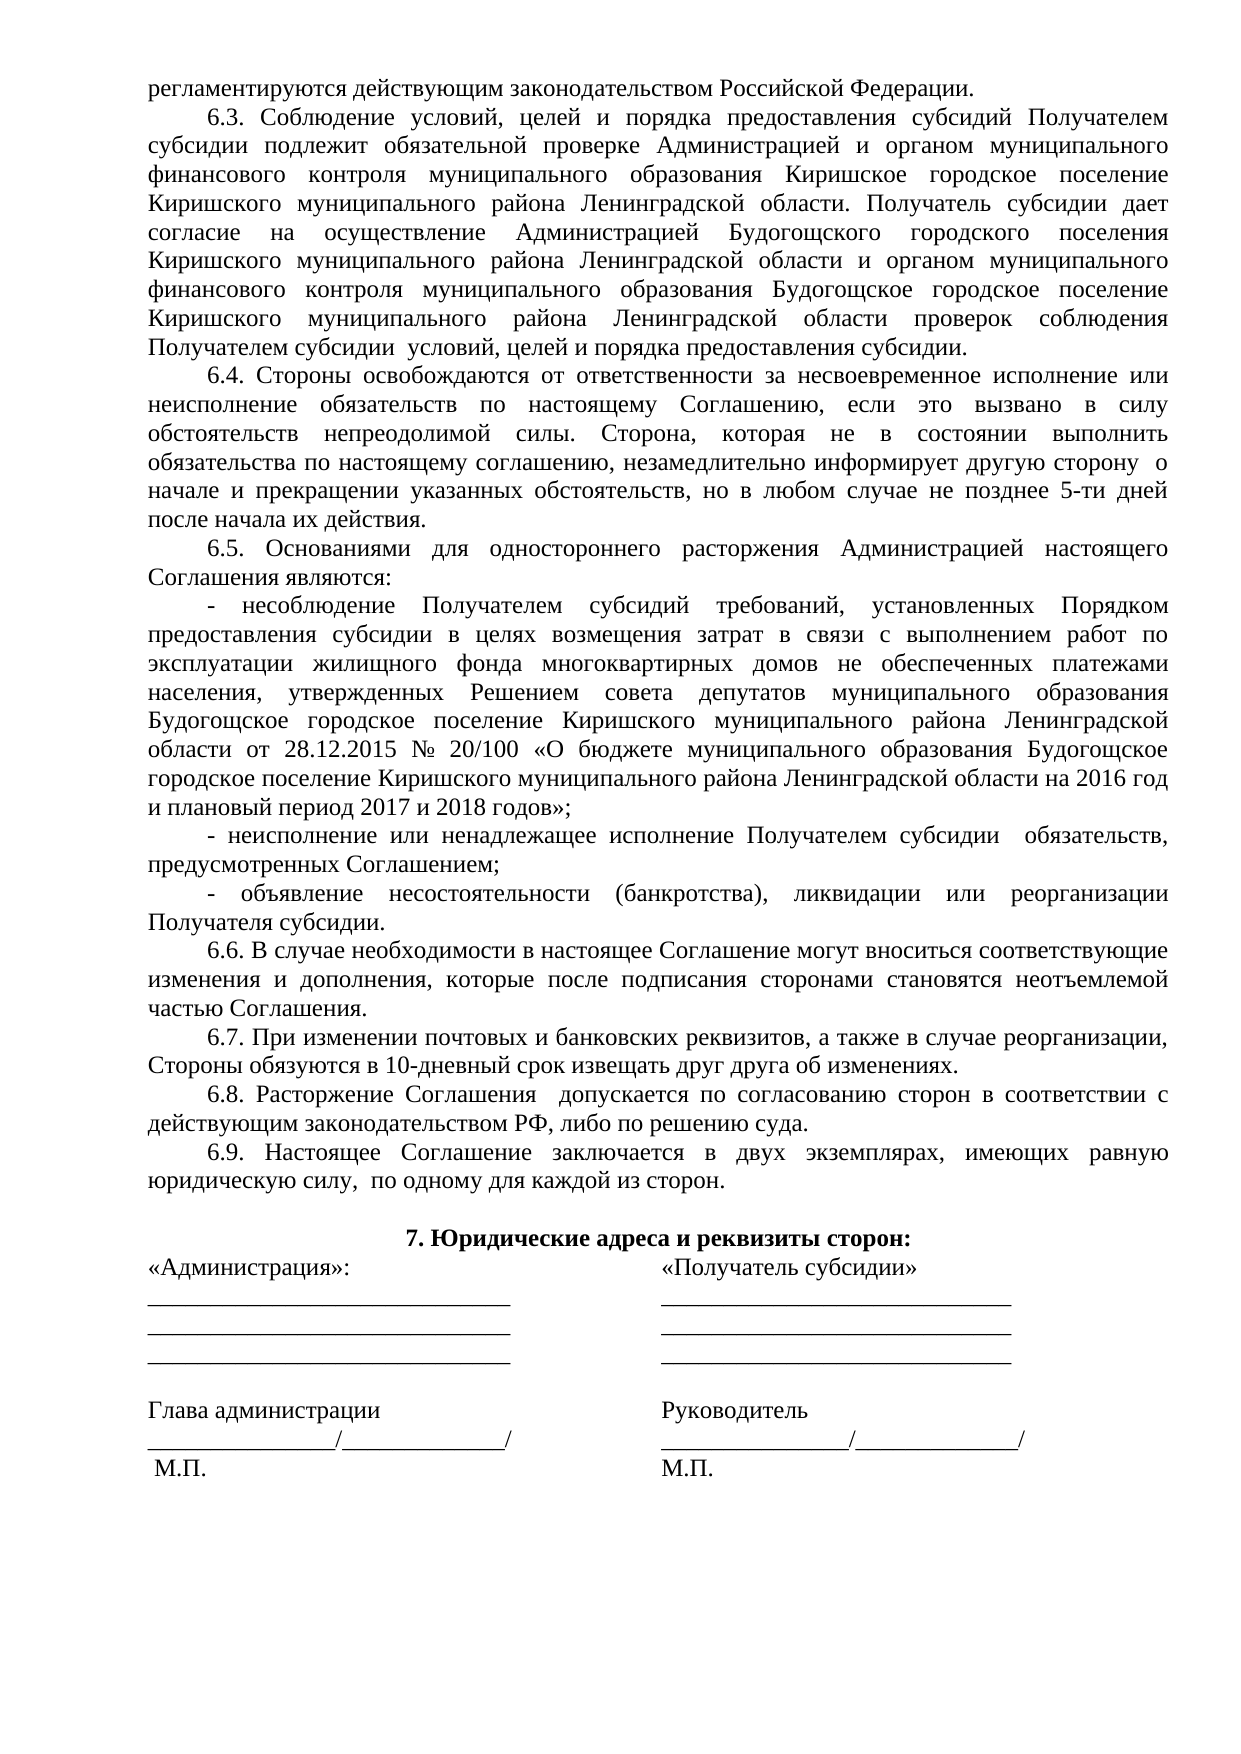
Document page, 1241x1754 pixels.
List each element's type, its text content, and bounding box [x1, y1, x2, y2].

text 7. Юридические адреса и реквизиты сторон: [148, 1223, 1169, 1252]
text 6.7. При изменении почтовых и банковских реквизитов, а также в случае реорганизации, Стороны обязуются в 10-дневный срок извещать друг друга об изменениях. [148, 1022, 1169, 1079]
text - несоблюдение Получателем субсидий требований, установленных Порядком предоставления субсидии в целях возмещения затрат в связи с выполнением работ по эксплуатации жилищного фонда многоквартирных домов не обеспеченных платежами населения, утвержденных Решением совета депутатов муниципального образования Будогощское городское поселение Киришского муниципального района Ленинградской области от 28.12.2015 № 20/100 «О бюджете муниципального образования Будогощское городское поселение Киришского муниципального района Ленинградской области на 2016 год и плановый период 2017 и 2018 годов»; [148, 591, 1169, 821]
table_header «Получатель субсидии» ____________________________ ____________________________ ____________________________ Руководитель _______________/_____________/ М.П. [650, 1252, 1163, 1511]
text 6.3. Соблюдение условий, целей и порядка предоставления субсидий Получателем субсидии подлежит обязательной проверке Администрацией и органом муниципального финансового контроля муниципального образования Киришское городское поселение Киришского муниципального района Ленинградской области. Получатель субсидии дает согласие на осуществление Администрацией Будогощского городского поселения Киришского муниципального района Ленинградской области и органом муниципального финансового контроля муниципального образования Будогощское городское поселение Киришского муниципального района Ленинградской области проверок соблюдения Получателем субсидии условий, целей и порядка предоставления субсидии. [148, 102, 1169, 361]
text - неисполнение или ненадлежащее исполнение Получателем субсидии обязательств, предусмотренных Соглашением; [148, 821, 1169, 878]
table_header «Администрация»: _____________________________ _____________________________ _____________________________ Глава администрации _______________/_____________/ М.П. [136, 1252, 650, 1511]
text - объявление несостоятельности (банкротства), ликвидации или реорганизации Получателя субсидии. [148, 878, 1169, 936]
text 6.8. Расторжение Соглашения допускается по согласованию сторон в соответствии с действующим законодательством РФ, либо по решению суда. [148, 1079, 1169, 1137]
text 6.9. Настоящее Соглашение заключается в двух экземплярах, имеющих равную юридическую силу, по одному для каждой из сторон. [148, 1137, 1169, 1194]
text 6.6. В случае необходимости в настоящее Соглашение могут вноситься соответствующие изменения и дополнения, которые после подписания сторонами становятся неотъемлемой частью Соглашения. [148, 936, 1169, 1022]
text 6.5. Основаниями для одностороннего расторжения Администрацией настоящего Соглашения являются: [148, 533, 1169, 591]
text регламентируются действующим законодательством Российской Федерации. [148, 73, 1169, 102]
text 6.4. Стороны освобождаются от ответственности за несвоевременное исполнение или неисполнение обязательств по настоящему Соглашению, если это вызвано в силу обстоятельств непреодолимой силы. Сторона, которая не в состоянии выполнить обязательства по настоящему соглашению, незамедлительно информирует другую сторону о начале и прекращении указанных обстоятельств, но в любом случае не позднее 5-ти дней после начала их действия. [148, 361, 1169, 533]
